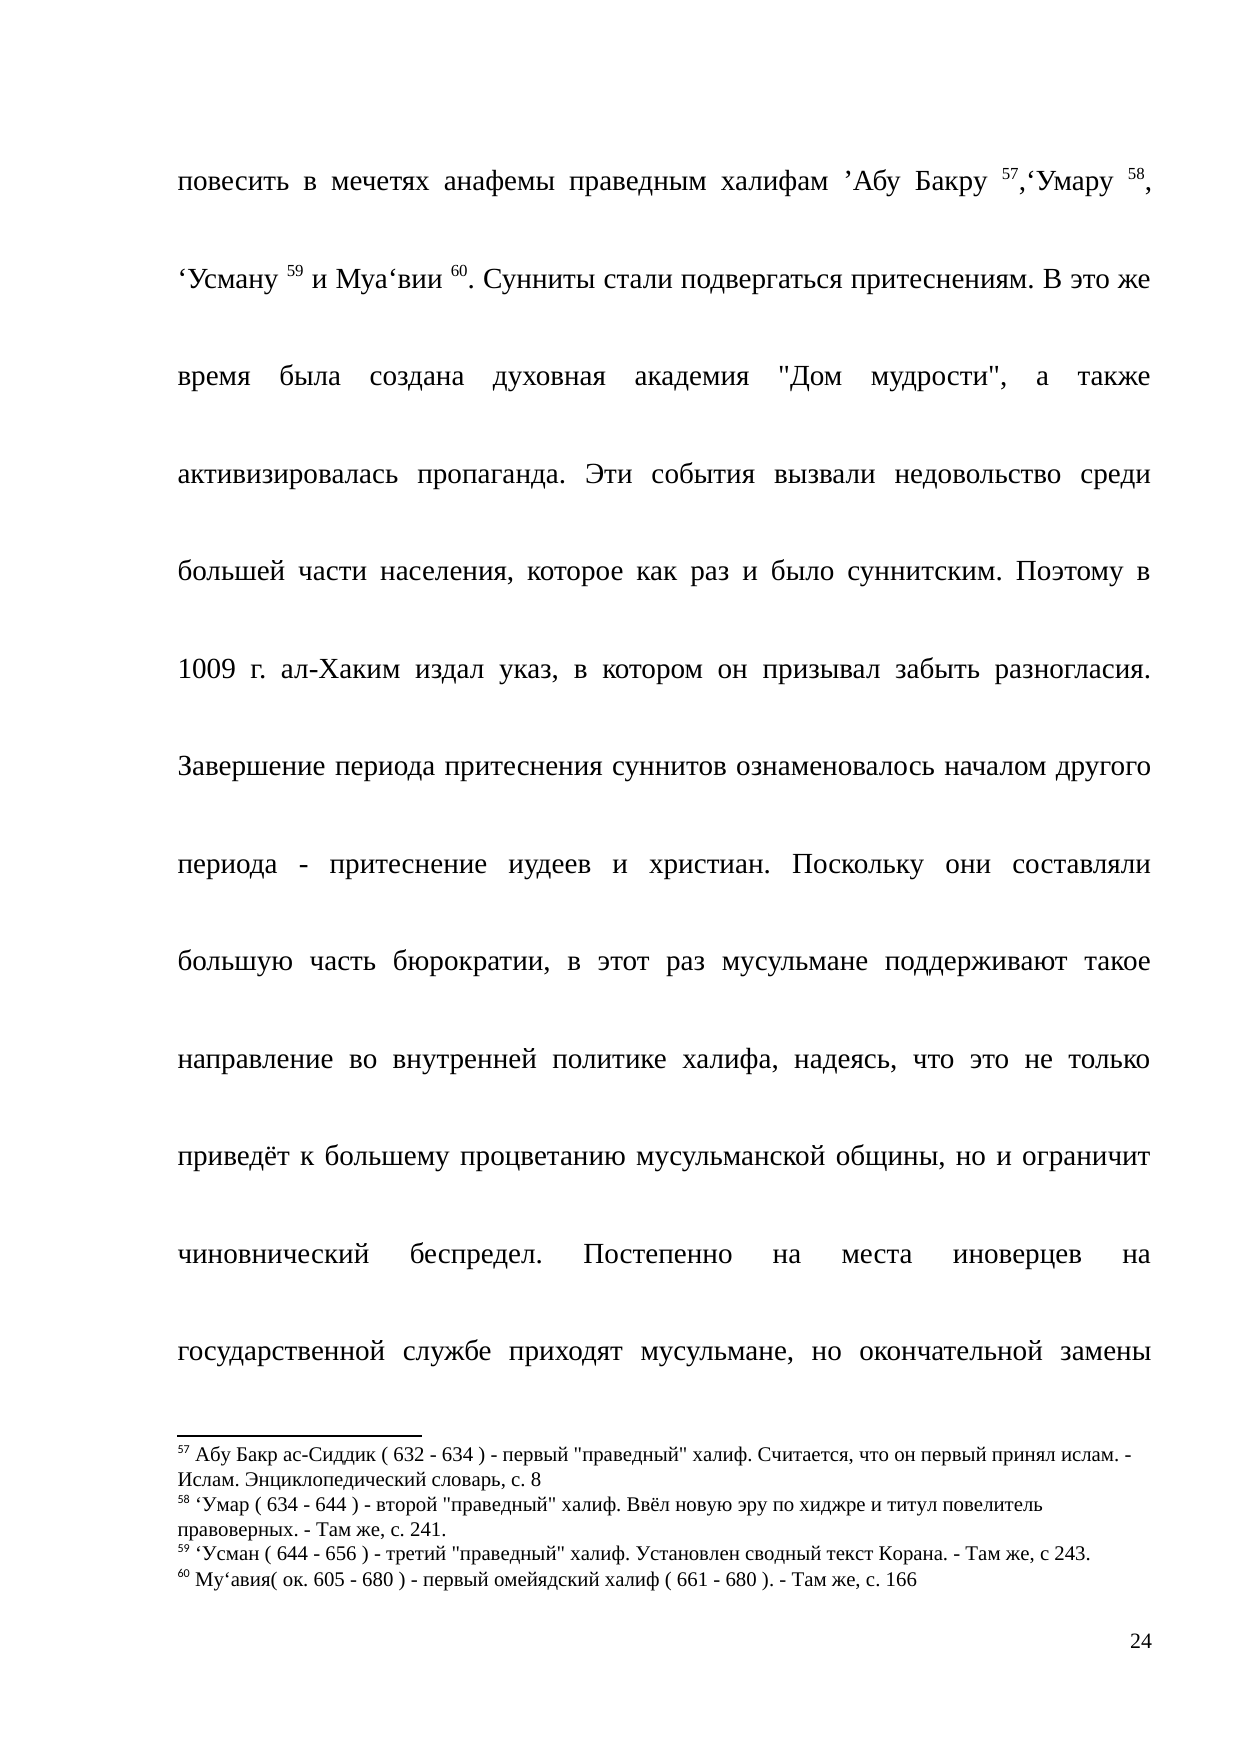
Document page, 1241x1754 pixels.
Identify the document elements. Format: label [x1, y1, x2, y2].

text [177, 148, 1152, 1383]
